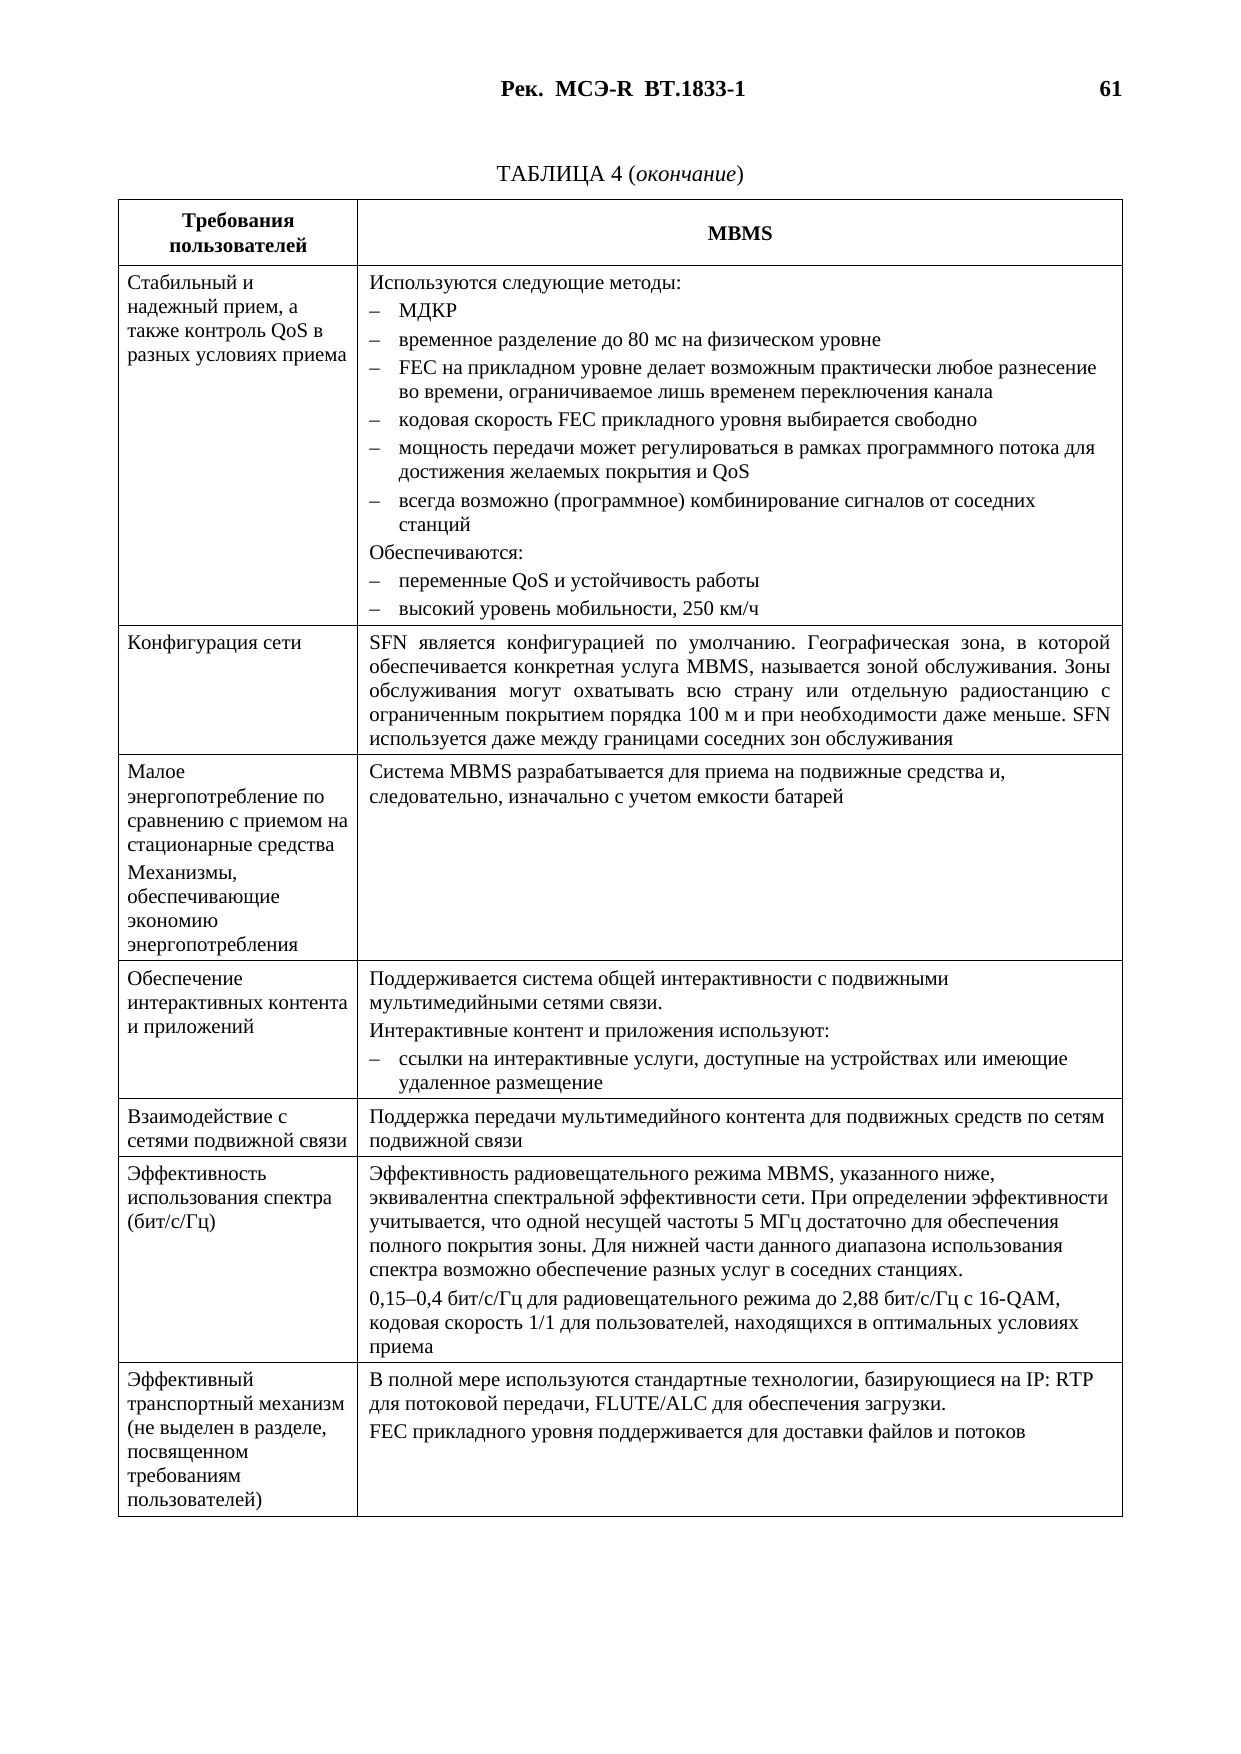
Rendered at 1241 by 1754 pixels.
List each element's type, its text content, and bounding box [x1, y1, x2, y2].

table_cell SFN является конфигурацией по умолчанию. Географическая зона, в которой обеспечивается конкретная услуга MBMS, называется зоной обслуживания. Зоны обслуживания могут охватывать всю страну или отдельную радиостанцию с ограниченным покрытием порядка 100 м и при необходимости даже меньше. SFN используется даже между границами соседних зон обслуживания [358, 626, 1122, 754]
table_cell Эффективность радиовещательного режима MBMS, указанного ниже, эквивалентна спектральной эффективности сети. При определении эффективности учитывается, что одной несущей частоты 5 МГц достаточно для обеспечения полного покрытия зоны. Для нижней части данного диапазона использования спектра возможно обеспечение разных услуг в соседних станциях. 0,15–0,4 бит/с/Гц для радиовещательного режима до 2,88 бит/с/Гц с 16-QAM, кодовая скорость 1/1 для пользователей, находящихся в оптимальных условиях приема [358, 1157, 1122, 1362]
table_header Требования пользователей [119, 200, 357, 265]
table_cell Обеспечение интерактивных контента и приложений [119, 961, 357, 1098]
table_cell Эффективность использования спектра (бит/с/Гц) [119, 1157, 357, 1362]
table_cell Используются следующие методы: – МДКР – временное разделение до 80 мс на физическом уровне – FEC на прикладном уровне делает возможным практически любое разнесение во времени, ограничиваемое лишь временем переключения канала – кодовая скорость FEC прикладного уровня выбирается свободно – мощность передачи может регулироваться в рамках программного потока для достижения желаемых покрытия и QoS – всегда возможно (программное) комбинирование сигналов от соседних станций Обеспечиваются: – переменные QoS и устойчивость работы – высокий уровень мобильности, 250 км/ч [358, 266, 1122, 624]
table_cell В полной мере используются стандартные технологии, базирующиеся на IP: RTP для потоковой передачи, FLUTE/ALC для обеспечения загрузки. FEC прикладного уровня поддерживается для доставки файлов и потоков [358, 1363, 1122, 1516]
table_cell Эффективный транспортный механизм (не выделен в разделе, посвященном требованиям пользователей) [119, 1363, 357, 1516]
table_cell Система MBMS разрабатывается для приема на подвижные средства и, следовательно, изначально с учетом емкости батарей [358, 755, 1122, 960]
table_cell Малое энергопотребление по сравнению с приемом на стационарные средства Механизмы, обеспечивающие экономию энергопотребления [119, 755, 357, 960]
table_cell Взаимодействие с сетями подвижной связи [119, 1099, 357, 1156]
table_cell Стабильный и надежный прием, а также контроль QoS в разных условиях приема [119, 266, 357, 624]
table_cell Поддерживается система общей интерактивности с подвижными мультимедийными сетями связи. Интерактивные контент и приложения используют: – ссылки на интерактивные услуги, доступные на устройствах или имеющие удаленное размещение [358, 961, 1122, 1098]
table_cell Конфигурация сети [119, 626, 357, 754]
text ТАБЛИЦА 4 (окончание) [118, 160, 1122, 187]
table_cell Поддержка передачи мультимедийного контента для подвижных средств по сетям подвижной связи [358, 1099, 1122, 1156]
table_header MBMS [358, 200, 1122, 265]
